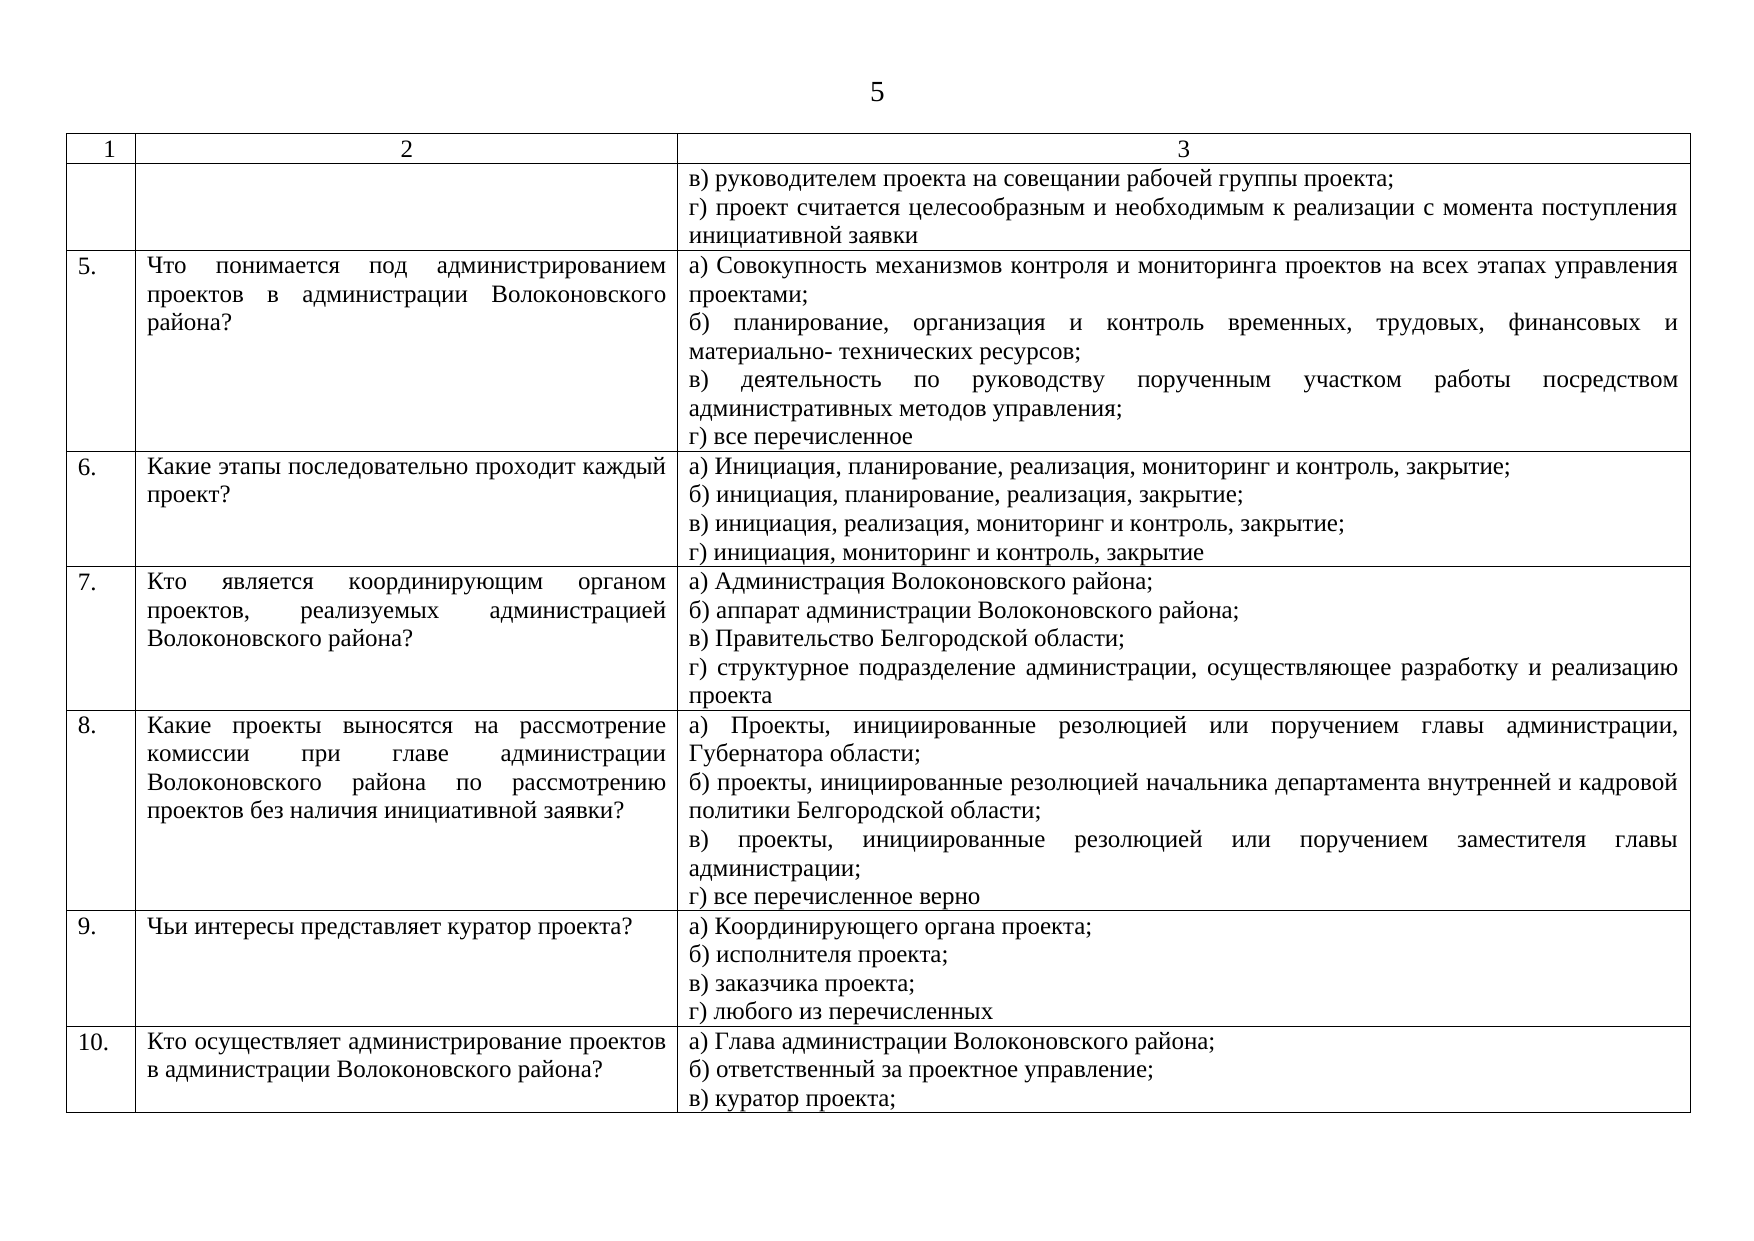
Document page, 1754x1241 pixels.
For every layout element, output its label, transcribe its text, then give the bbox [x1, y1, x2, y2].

table_cell 9. [67, 911, 135, 1026]
table_cell а) Совокупность механизмов контроля и мониторинга проектов на всех этапах управления проектами; б) планирование, организация и контроль временных, трудовых, финансовых и материально- технических ресурсов; в) деятельность по руководству порученным участком работы посредством административных методов управления; г) все перечисленное [678, 251, 1690, 451]
table_cell 10. [67, 1027, 135, 1112]
table_cell Что понимается под администрированием проектов в администрации Волоконовского района? [136, 251, 677, 451]
table_cell а) Координирующего органа проекта; б) исполнителя проекта; в) заказчика проекта; г) любого из перечисленных [678, 911, 1690, 1026]
table_cell 8. [67, 711, 135, 910]
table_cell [678, 1027, 1690, 1112]
table_cell 5. [67, 251, 135, 451]
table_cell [678, 164, 1690, 250]
table_cell а) Администрация Волоконовского района; б) аппарат администрации Волоконовского района; в) Правительство Белгородской области; г) структурное подразделение администрации, осуществляющее разработку и реализацию проекта [678, 567, 1690, 709]
table_cell а) Проекты, инициированные резолюцией или поручением главы администрации, Губернатора области; б) проекты, инициированные резолюцией начальника департамента внутренней и кадровой политики Белгородской области; в) проекты, инициированные резолюцией или поручением заместителя главы администрации; г) все перечисленное верно [678, 711, 1690, 910]
table_cell 7. [67, 567, 135, 709]
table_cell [136, 1027, 677, 1112]
table_cell Какие этапы последовательно проходит каждый проект? [136, 452, 677, 566]
table_cell а) Инициация, планирование, реализация, мониторинг и контроль, закрытие; б) инициация, планирование, реализация, закрытие; в) инициация, реализация, мониторинг и контроль, закрытие; г) инициация, мониторинг и контроль, закрытие [678, 452, 1690, 566]
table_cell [136, 164, 677, 250]
table_cell 4. [67, 164, 135, 250]
table_cell Чьи интересы представляет куратор проекта? [136, 911, 677, 1026]
table_header 1 [67, 134, 135, 163]
table_header 2 [136, 134, 677, 163]
table_header 3 [678, 134, 1690, 163]
table_cell 6. [67, 452, 135, 566]
table_cell Какие проекты выносятся на рассмотрение комиссии при главе администрации Волоконовского района по рассмотрению проектов без наличия инициативной заявки? [136, 711, 677, 910]
table_cell Кто является координирующим органом проектов, реализуемых администрацией Волоконовского района? [136, 567, 677, 709]
